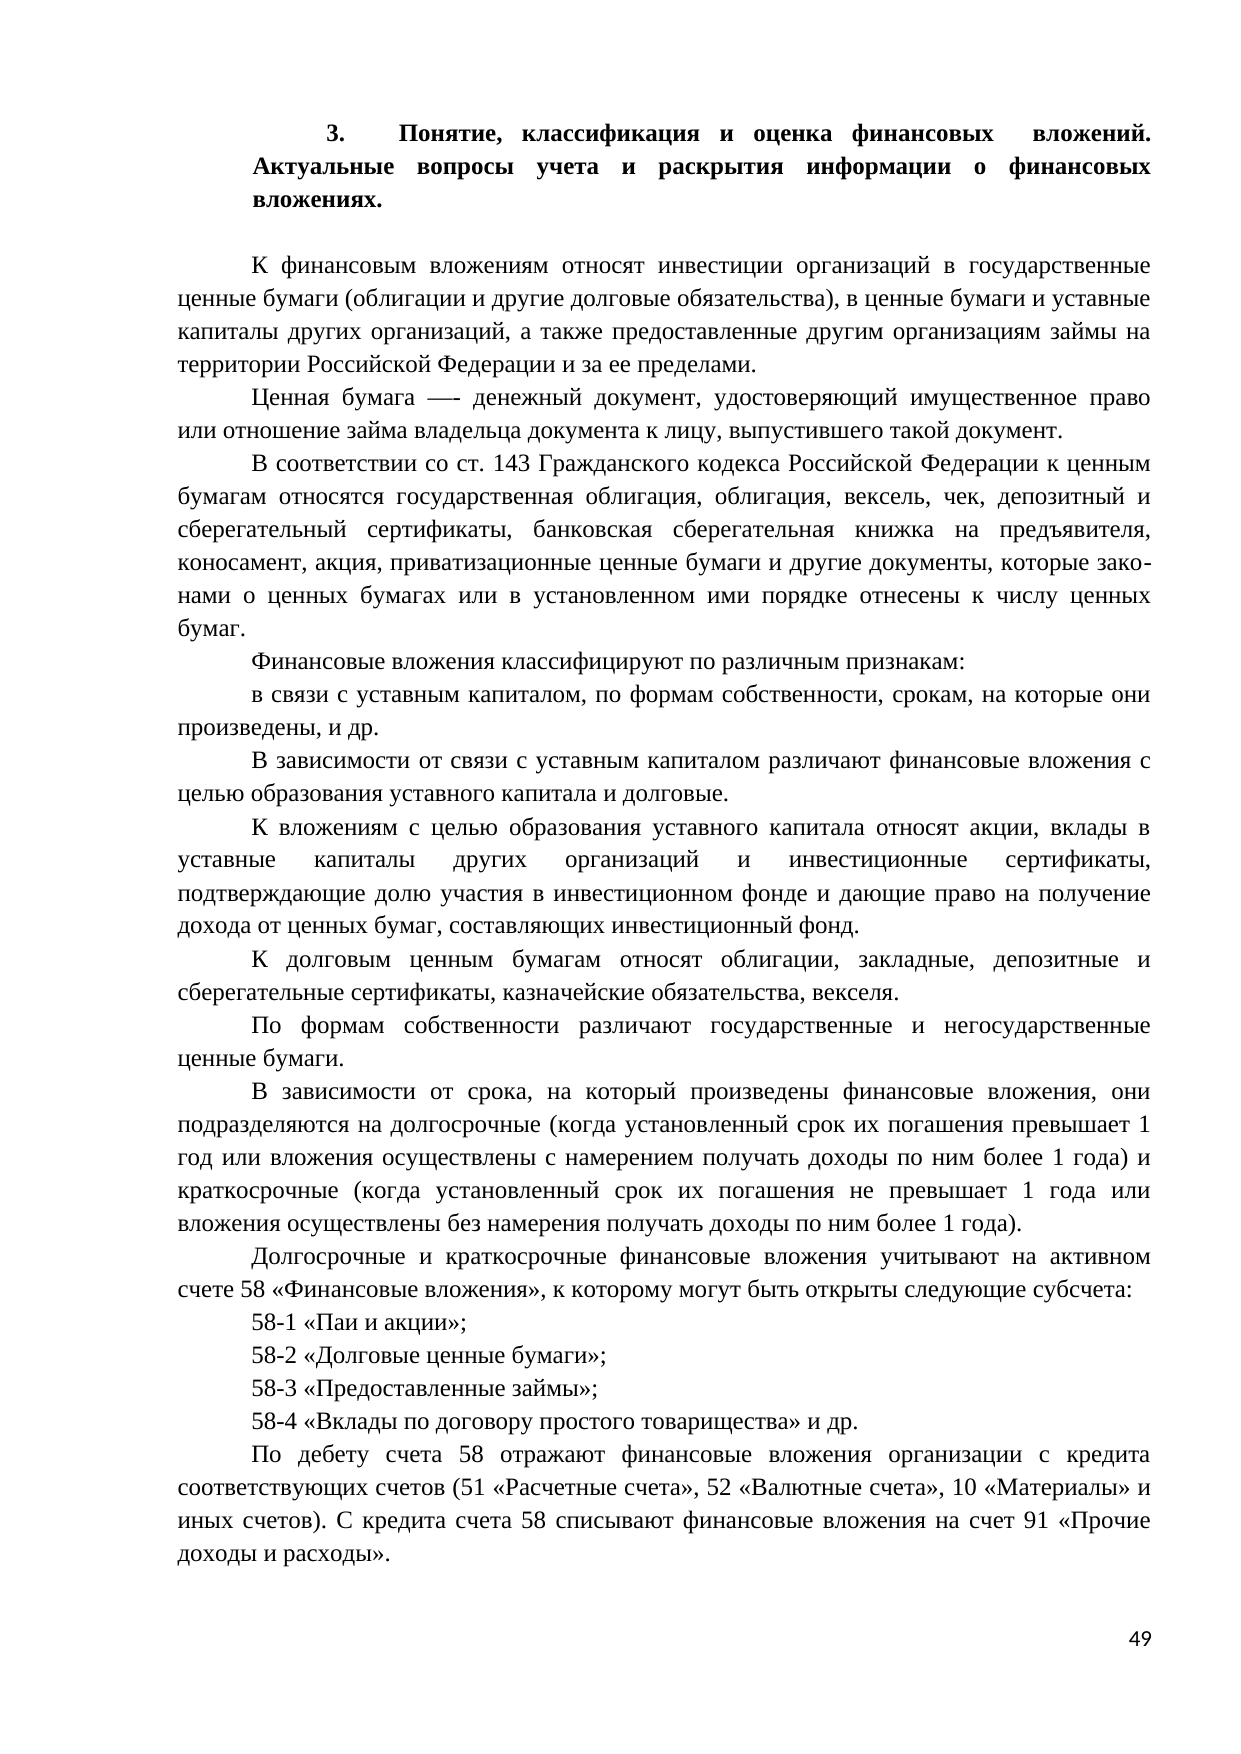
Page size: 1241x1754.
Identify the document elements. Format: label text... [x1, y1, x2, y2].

text К финансовым вложениям относят инвестиции организаций в государственные ценные бумаги (облигации и другие долговые обязательства), в ценные бумаги и уставные капиталы других организаций, а также предоставленные другим организациям займы на территории Российской Федерации и за ее пределами. [177, 250, 1152, 378]
text В соответствии со ст. 143 Гражданского кодекса Российской Федерации к ценным бумагам относятся государственная облигация, облигация, вексель, чек, депозитный и сберегательный сертификаты, банковская сберегательная книжка на предъявителя, коносамент, акция, приватизационные ценные бумаги и другие документы, которые зако­нами о ценных бумагах или в установленном ими порядке отнесены к числу ценных бумаг. [177, 448, 1152, 642]
text Долгосрочные и краткосрочные финансовые вложения учитывают на активном счете 58 «Финансовые вложения», к которому мо­гут быть открыты следующие субсчета: [177, 1241, 1152, 1303]
text К вложениям с целью образования уставного капитала относят акции, вклады в уставные капиталы других организаций и инвестиционные сертификаты, подтверждающие долю участия в инвестиционном фонде и дающие право на получение дохода от ценных бумаг, составляющих инвестиционный фонд. [177, 812, 1152, 939]
text По дебету счета 58 отражают финансовые вложения организации с кредита соответствующих счетов (51 «Расчетные счета», 52 «Валютные счета», 10 «Материалы» и иных счетов). С кредита счета 58 списывают финансовые вложения на счет 91 «Прочие доходы и расходы». [177, 1439, 1152, 1567]
text 58-3 «Предоставленные займы»; [177, 1373, 1152, 1402]
text 58-1 «Паи и акции»; [177, 1307, 1152, 1336]
text 58-4 «Вклады по договору простого товарищества» и др. [177, 1406, 1152, 1435]
text в связи с уставным капиталом, по формам собственности, срокам, на которые они произведены, и др. [177, 679, 1152, 741]
text В зависимости от срока, на который произведены финансовые вложения, они подразделяются на долгосрочные (когда установленный срок их погашения превышает 1 год или вложения осуществлены с намерением получать доходы по ним более 1 года) и кратко­срочные (когда установленный срок их погашения не превышает 1 года или вложения осуществлены без намерения получать доходы по ним более 1 года). [177, 1076, 1152, 1237]
text Финансовые вложения классифицируют по различным признакам: [177, 646, 1152, 675]
list Понятие, классификация и оценка финансовых вложений. Актуальные вопросы учета и раскрытия информации о финансовых вложениях. [252, 118, 1152, 213]
text В зависимости от связи с уставным капиталом различают финансовые вложения с целью образования уставного капитала и долговые. [177, 746, 1152, 807]
text Ценная бумага —- денежный документ, удостоверяющий имущественное право или отношение займа владельца документа к лицу, выпустившего такой документ. [177, 382, 1152, 444]
text К долговым ценным бумагам относят облигации, закладные, депозитные и сберегательные сертификаты, казначейские обязательства, векселя. [177, 944, 1152, 1005]
text 58-2 «Долговые ценные бумаги»; [177, 1340, 1152, 1369]
text По формам собственности различают государственные и негосударственные ценные бумаги. [177, 1010, 1152, 1071]
